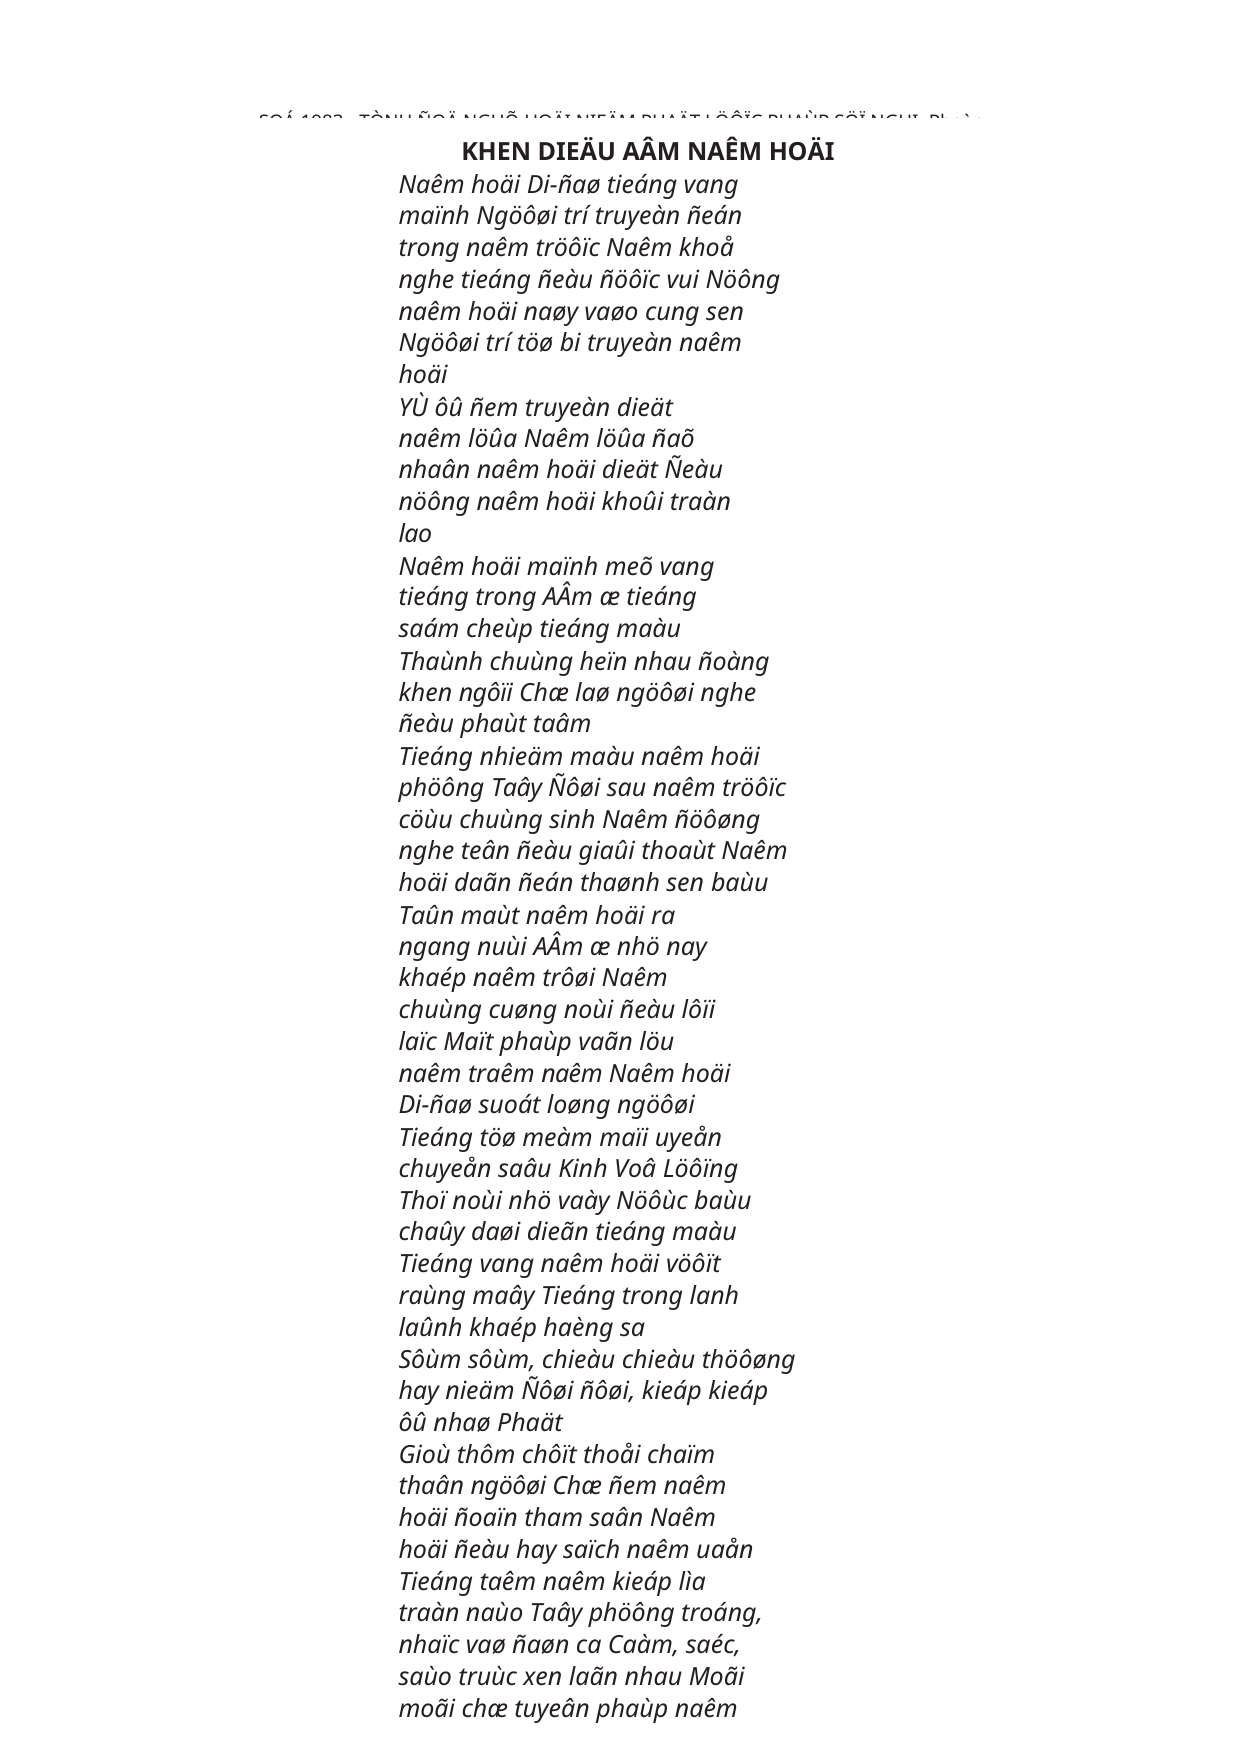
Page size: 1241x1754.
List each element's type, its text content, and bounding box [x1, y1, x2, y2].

subtitle KHEN DIEÄU AÂM NAÊM HOÄI [461, 134, 1065, 167]
text Sôùm sôùm, chieàu chieàu thöôøng hay nieäm Ñôøi ñôøi, kieáp kieáp ôû nhaø Phaät [398, 1343, 799, 1439]
text Naêm hoäi maïnh meõ vang tieáng trong AÂm æ tieáng saám cheùp tieáng maàu [398, 550, 762, 645]
text Tieáng töø meàm maïi uyeån chuyeån saâu Kinh Voâ Löôïng Thoï noùi nhö vaày Nöôùc baùu chaûy daøi dieãn tieáng maàu Tieáng vang naêm hoäi vöôït raùng maây Tieáng trong lanh laûnh khaép haèng sa [398, 1121, 765, 1343]
text Tieáng nhieäm maàu naêm hoäi phöông Taây Ñôøi sau naêm tröôïc cöùu chuùng sinh Naêm ñöôøng nghe teân ñeàu giaûi thoaùt Naêm hoäi daãn ñeán thaønh sen baùu [398, 740, 795, 899]
text YÙ ôû ñem truyeàn dieät naêm löûa Naêm löûa ñaõ nhaân naêm hoäi dieät Ñeàu nöông naêm hoäi khoûi traàn lao [398, 391, 739, 550]
text Taûn maùt naêm hoäi ra ngang nuùi AÂm æ nhö nay khaép naêm trôøi Naêm chuùng cuøng noùi ñeàu lôïi laïc Maït phaùp vaãn löu naêm traêm naêm Naêm hoäi Di-ñaø suoát loøng ngöôøi [398, 899, 736, 1121]
text Naêm hoäi Di-ñaø tieáng vang maïnh Ngöôøi trí truyeàn ñeán trong naêm tröôïc Naêm khoå nghe tieáng ñeàu ñöôïc vui Nöông naêm hoäi naøy vaøo cung sen Ngöôøi trí töø bi truyeàn naêm hoäi [398, 169, 781, 391]
text Thaùnh chuùng heïn nhau ñoàng khen ngôïi Chæ laø ngöôøi nghe ñeàu phaùt taâm [398, 645, 806, 740]
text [398, 1439, 770, 1724]
